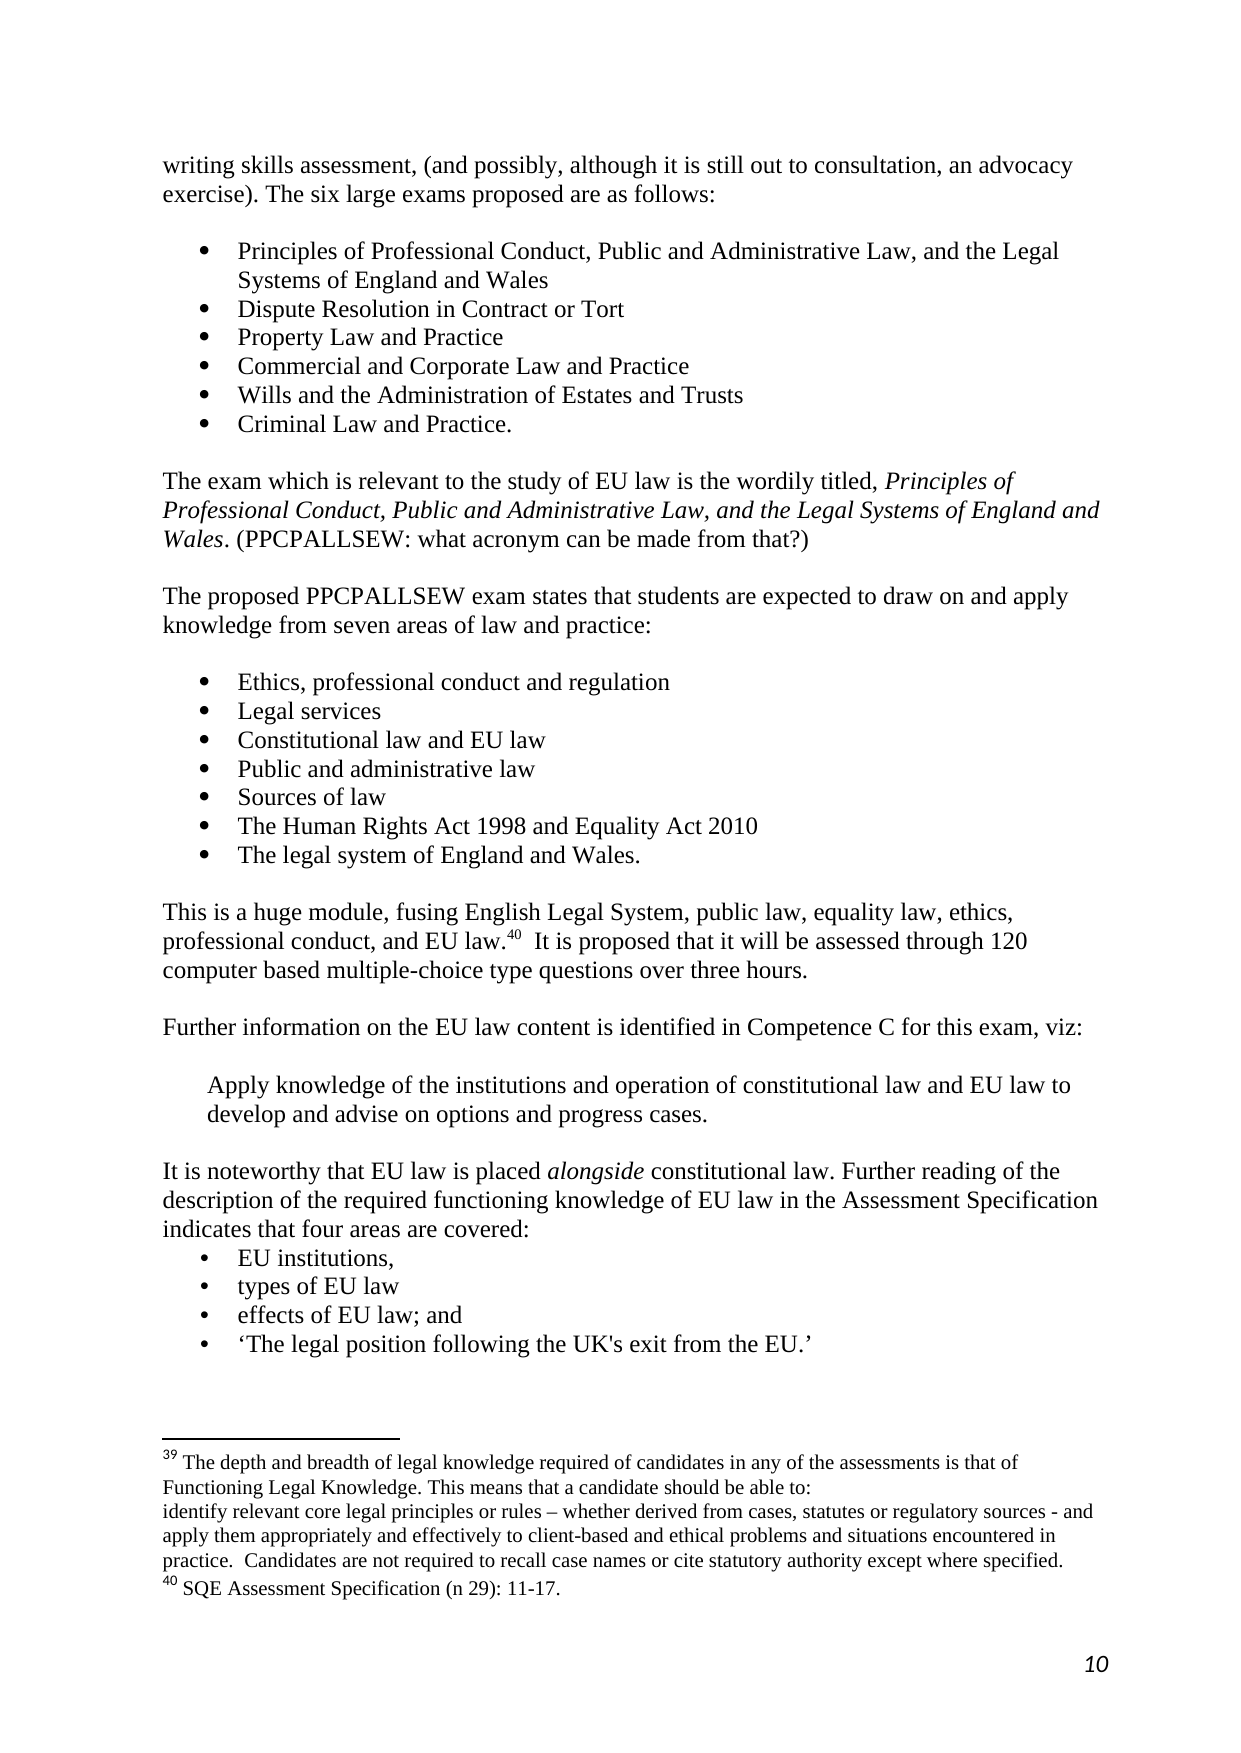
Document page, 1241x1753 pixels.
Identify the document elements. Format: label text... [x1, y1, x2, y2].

list The legal system of England and Wales. [200, 840, 1108, 869]
list Property Law and Practice [200, 322, 1108, 351]
list Commercial and Corporate Law and Practice [200, 351, 1108, 380]
list Legal services [200, 696, 1108, 725]
text The proposed PPCPALLSEW exam states that students are expected to draw on and apply knowledge from seven areas of law and practice: [162, 581, 1108, 639]
text The SQE Part 1 proposes to be an amalgam of the academic core with the procedural parts of the vocational stage of the LPC. This amalgamation is described as the ‘Functioning Legal Knowledge’ required for effective practice – the ‘knows’ and ‘knows how’. Assessment of this Functioning Legal Knowledge is through six large exams plus a legal research and writing skills assessment, (and possibly, although it is still out to consultation, an advocacy exercise). The six large exams proposed are as follows: [162, 150, 1108, 207]
list Dispute Resolution in Contract or Tort [200, 294, 1108, 322]
text Further information on the EU law content is identified in Competence C for this exam, viz: [162, 1012, 1108, 1041]
list Criminal Law and Practice. [200, 409, 1108, 437]
list types of EU law [200, 1271, 1108, 1300]
text Apply knowledge of the institutions and operation of constitutional law and EU law to develop and advise on options and progress cases. [207, 1070, 1108, 1127]
list Constitutional law and EU law [200, 725, 1108, 754]
list effects of EU law; and [200, 1300, 1108, 1329]
list Sources of law [200, 782, 1108, 811]
list EU institutions, [200, 1242, 1108, 1271]
text The exam which is relevant to the study of EU law is the wordily titled, Principles of Professional Conduct, Public and Administrative Law, and the Legal Systems of England and Wales. (PPCPALLSEW: what acronym can be made from that?) [162, 466, 1108, 552]
list Principles of Professional Conduct, Public and Administrative Law, and the Legal Systems of England and Wales [200, 236, 1108, 294]
list Public and administrative law [200, 754, 1108, 782]
text This is a huge module, fusing English Legal System, public law, equality law, ethics, professional conduct, and EU law. It is proposed that it will be assessed through 120 computer based multiple-choice type questions over three hours. [162, 897, 1108, 984]
text It is noteworthy that EU law is placed alongside constitutional law. Further reading of the description of the required functioning knowledge of EU law in the Assessment Specification indicates that four areas are covered: [162, 1156, 1108, 1242]
list ‘The legal position following the UK's exit from the EU.’ [200, 1329, 1108, 1358]
list The Human Rights Act 1998 and Equality Act 2010 [200, 811, 1108, 840]
list Ethics, professional conduct and regulation [200, 667, 1108, 696]
list Wills and the Administration of Estates and Trusts [200, 380, 1108, 409]
